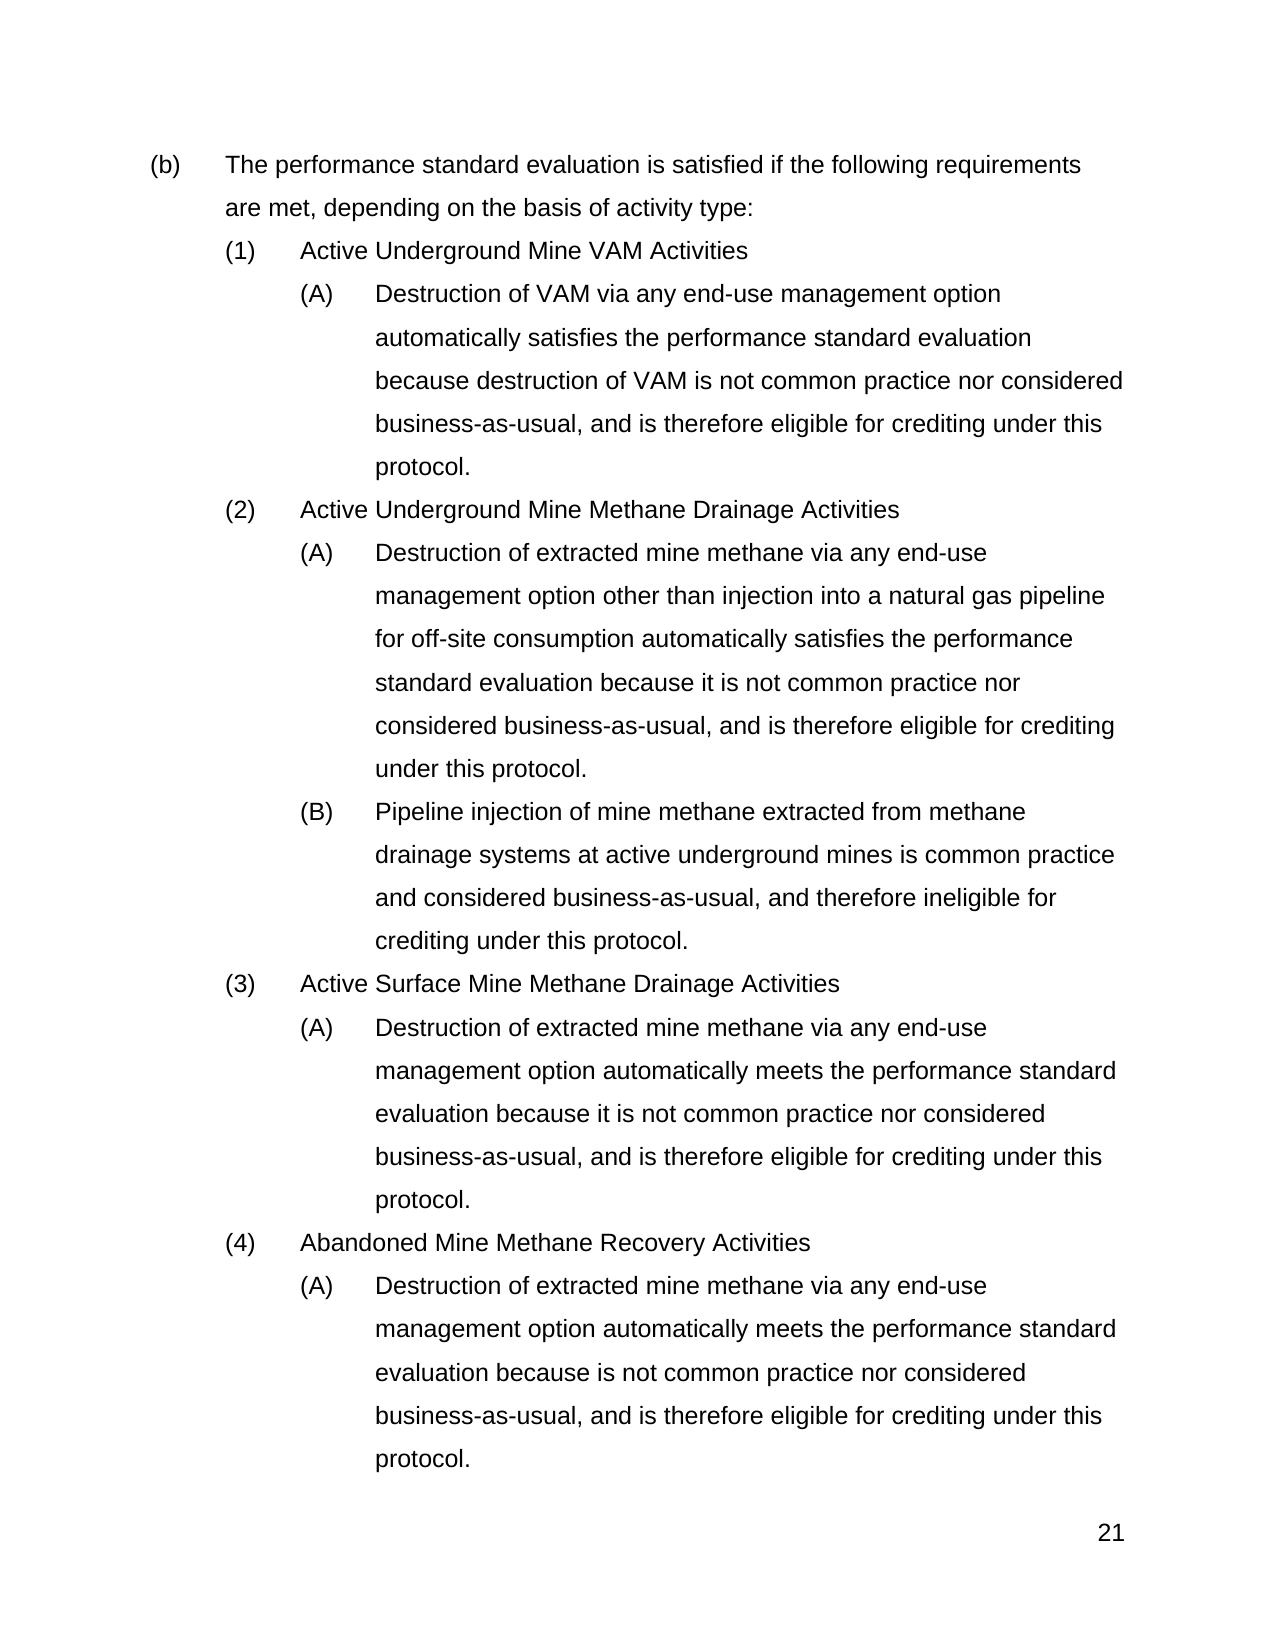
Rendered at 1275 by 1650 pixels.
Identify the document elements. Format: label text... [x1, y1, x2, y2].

list Abandoned Mine Methane Recovery Activities [225, 1228, 1125, 1257]
list Destruction of extracted mine methane via any end-use management option other than injection into a natural gas pipeline for off-site consumption automatically satisfies the performance standard evaluation because it is not common practice nor considered business-as-usual, and is therefore eligible for crediting under this protocol. [300, 538, 1125, 782]
list Destruction of extracted mine methane via any end-use management option automatically meets the performance standard evaluation because it is not common practice nor considered business-as-usual, and is therefore eligible for crediting under this protocol. [300, 1012, 1125, 1214]
list Destruction of VAM via any end-use management option automatically satisfies the performance standard evaluation because destruction of VAM is not common practice nor considered business-as-usual, and is therefore eligible for crediting under this protocol. [300, 279, 1125, 481]
list Destruction of extracted mine methane via any end-use management option automatically meets the performance standard evaluation because is not common practice nor considered business-as-usual, and is therefore eligible for crediting under this protocol. [300, 1271, 1125, 1472]
list Active Underground Mine Methane Drainage Activities [225, 495, 1125, 524]
list The performance standard evaluation is satisfied if the following requirements are met, depending on the basis of activity type: [150, 150, 1125, 222]
list Active Surface Mine Methane Drainage Activities [225, 969, 1125, 998]
list Active Underground Mine VAM Activities [225, 236, 1125, 265]
list Pipeline injection of mine methane extracted from methane drainage systems at active underground mines is common practice and considered business-as-usual, and therefore ineligible for crediting under this protocol. [300, 797, 1125, 955]
